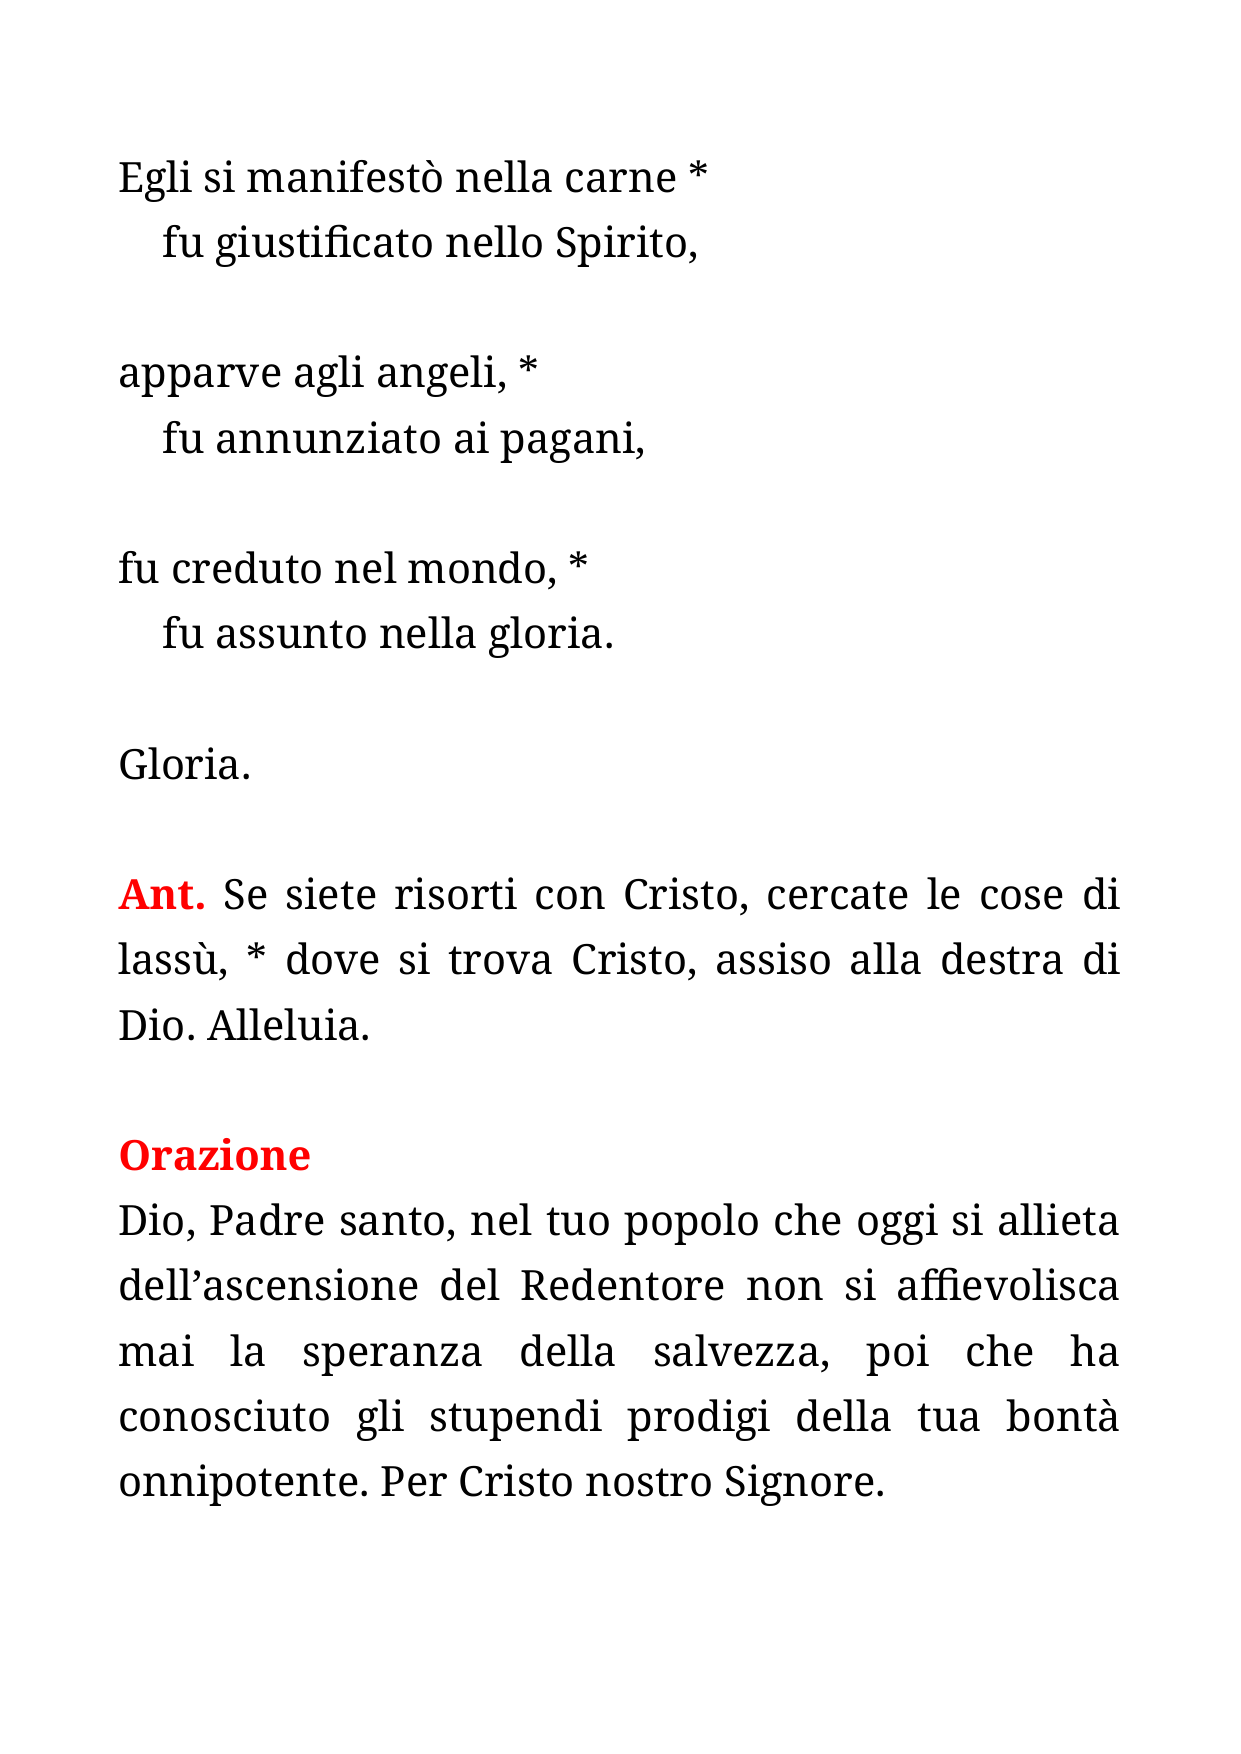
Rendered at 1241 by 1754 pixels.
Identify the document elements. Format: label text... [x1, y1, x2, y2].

text Orazione [118, 1126, 1122, 1182]
text fu annunziato ai pagani, [118, 408, 1122, 465]
text Dio, Padre santo, nel tuo popolo che oggi si allieta dell’ascensione del Redentore non si affievolisca mai la speranza della salvezza, poi che ha conosciuto gli stupendi prodigi della tua bontà onnipotente. Per Cristo nostro Signore. [118, 1191, 1122, 1508]
text Egli si manifestò nella carne * [118, 148, 1122, 204]
text fu giustificato nello Spirito, [118, 213, 1122, 269]
text Ant. Se siete risorti con Cristo, cercate le cose di lassù, * dove si trova Cristo, assiso alla destra di Dio. Alleluia. [118, 865, 1122, 1052]
text fu creduto nel mondo, * [118, 539, 1122, 596]
text Gloria. [118, 734, 1122, 791]
text apparve agli angeli, * [118, 343, 1122, 400]
text fu assunto nella gloria. [118, 604, 1122, 661]
